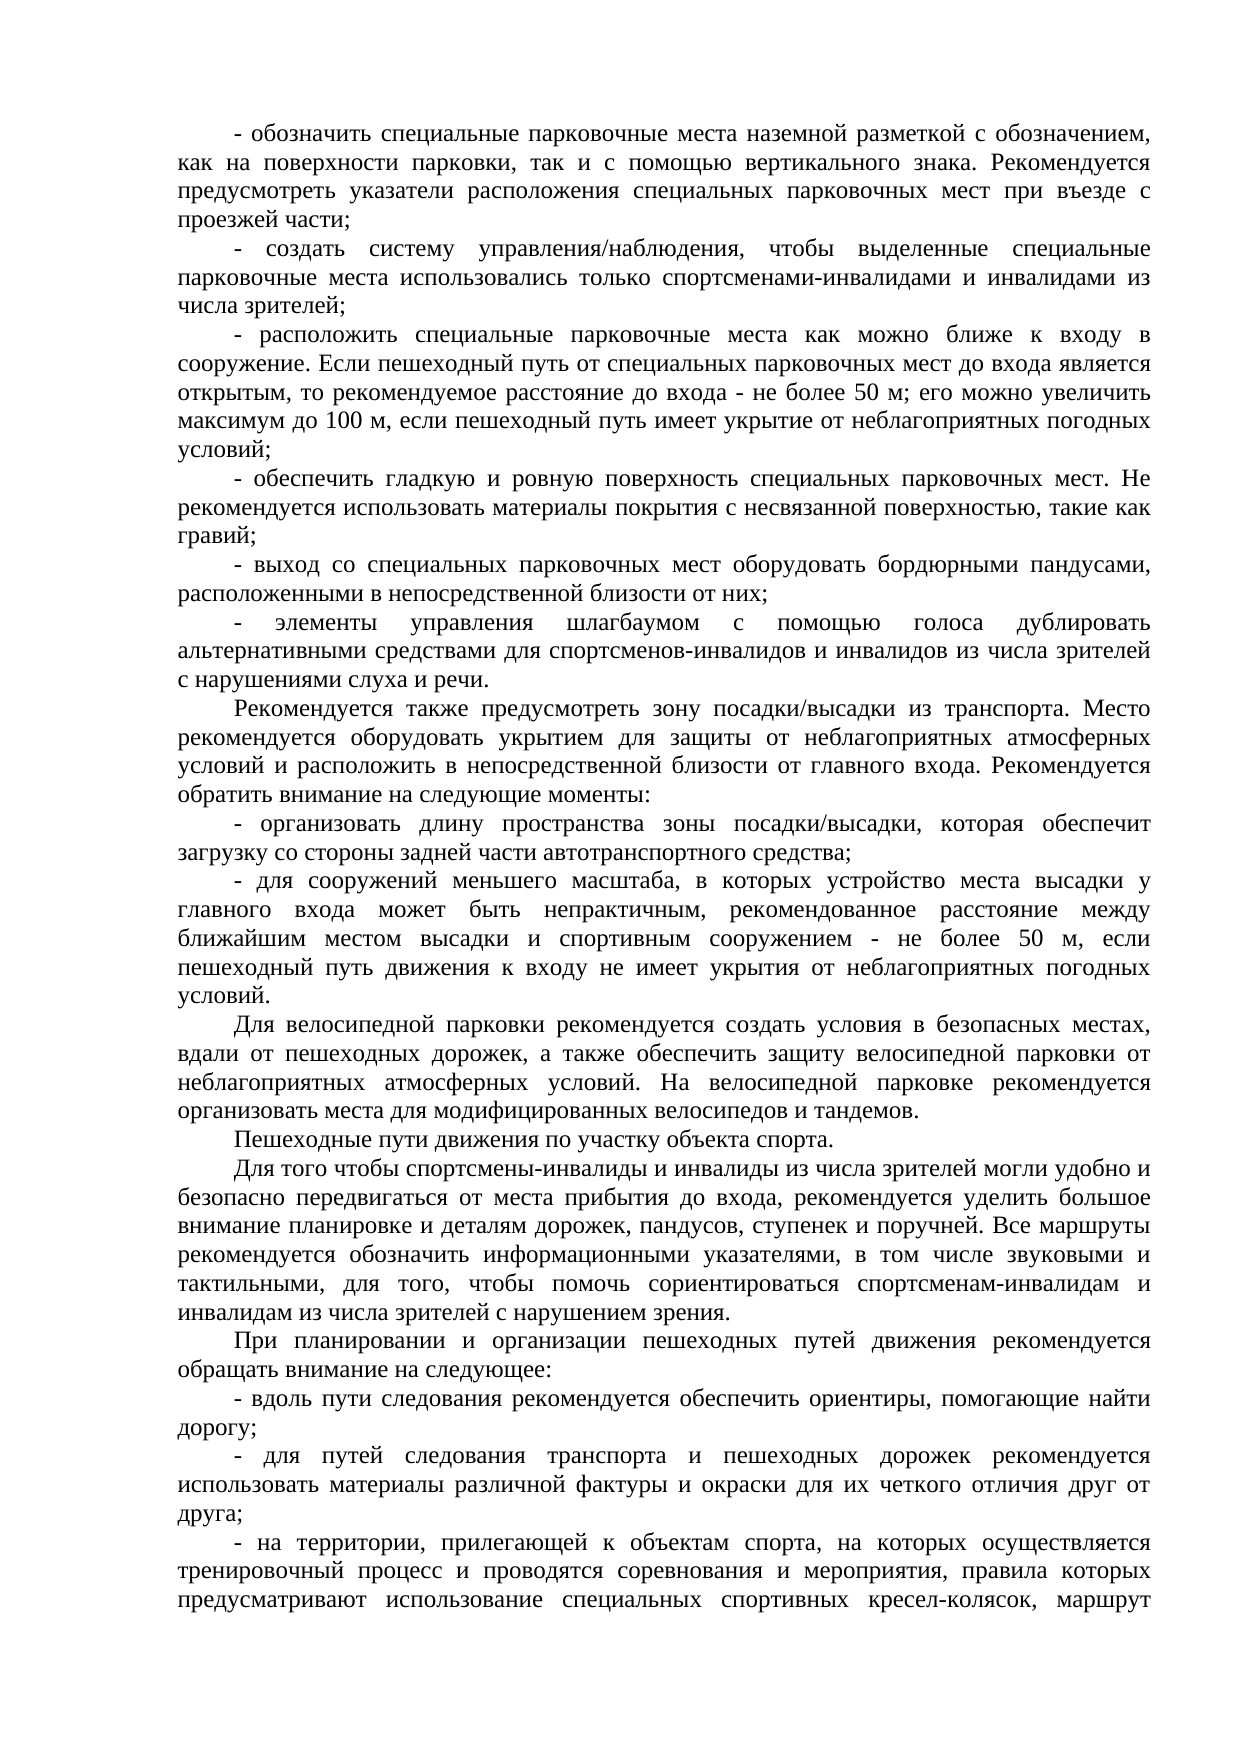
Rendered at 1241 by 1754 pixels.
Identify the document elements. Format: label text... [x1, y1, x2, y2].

text - обеспечить гладкую и ровную поверхность специальных парковочных мест. Не рекомендуется использовать материалы покрытия с несвязанной поверхностью, такие как гравий; [177, 463, 1152, 549]
text Для того чтобы спортсмены-инвалиды и инвалиды из числа зрителей могли удобно и безопасно передвигаться от места прибытия до входа, рекомендуется уделить большое внимание планировке и деталям дорожек, пандусов, ступенек и поручней. Все маршруты рекомендуется обозначить информационными указателями, в том числе звуковыми и тактильными, для того, чтобы помочь сориентироваться спортсменам-инвалидам и инвалидам из числа зрителей с нарушением зрения. [177, 1153, 1152, 1326]
text - элементы управления шлагбаумом с помощью голоса дублировать альтернативными средствами для спортсменов-инвалидов и инвалидов из числа зрителей с нарушениями слуха и речи. [177, 607, 1152, 693]
text - расположить специальные парковочные места как можно ближе к входу в сооружение. Если пешеходный путь от специальных парковочных мест до входа является открытым, то рекомендуемое расстояние до входа - не более 50 м; его можно увеличить максимум до 100 м, если пешеходный путь имеет укрытие от неблагоприятных погодных условий; [177, 319, 1152, 463]
text - вдоль пути следования рекомендуется обеспечить ориентиры, помогающие найти дорогу; [177, 1383, 1152, 1441]
text - для сооружений меньшего масштаба, в которых устройство места высадки у главного входа может быть непрактичным, рекомендованное расстояние между ближайшим местом высадки и спортивным сооружением - не более 50 м, если пешеходный путь движения к входу не имеет укрытия от неблагоприятных погодных условий. [177, 866, 1152, 1009]
text Для велосипедной парковки рекомендуется создать условия в безопасных местах, вдали от пешеходных дорожек, а также обеспечить защиту велосипедной парковки от неблагоприятных атмосферных условий. На велосипедной парковке рекомендуется организовать места для модифицированных велосипедов и тандемов. [177, 1009, 1152, 1124]
text Пешеходные пути движения по участку объекта спорта. [177, 1124, 1152, 1153]
text При планировании и организации пешеходных путей движения рекомендуется обращать внимание на следующее: [177, 1326, 1152, 1383]
text - создать систему управления/наблюдения, чтобы выделенные специальные парковочные места использовались только спортсменами-инвалидами и инвалидами из числа зрителей; [177, 233, 1152, 319]
text - для путей следования транспорта и пешеходных дорожек рекомендуется использовать материалы различной фактуры и окраски для их четкого отличия друг от друга; [177, 1441, 1152, 1527]
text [177, 1527, 1152, 1613]
text - обозначить специальные парковочные места наземной разметкой с обозначением, как на поверхности парковки, так и с помощью вертикального знака. Рекомендуется предусмотреть указатели расположения специальных парковочных мест при въезде с проезжей части; [177, 118, 1152, 233]
text - выход со специальных парковочных мест оборудовать бордюрными пандусами, расположенными в непосредственной близости от них; [177, 549, 1152, 607]
text Рекомендуется также предусмотреть зону посадки/высадки из транспорта. Место рекомендуется оборудовать укрытием для защиты от неблагоприятных атмосферных условий и расположить в непосредственной близости от главного входа. Рекомендуется обратить внимание на следующие моменты: [177, 693, 1152, 808]
text - организовать длину пространства зоны посадки/высадки, которая обеспечит загрузку со стороны задней части автотранспортного средства; [177, 808, 1152, 866]
